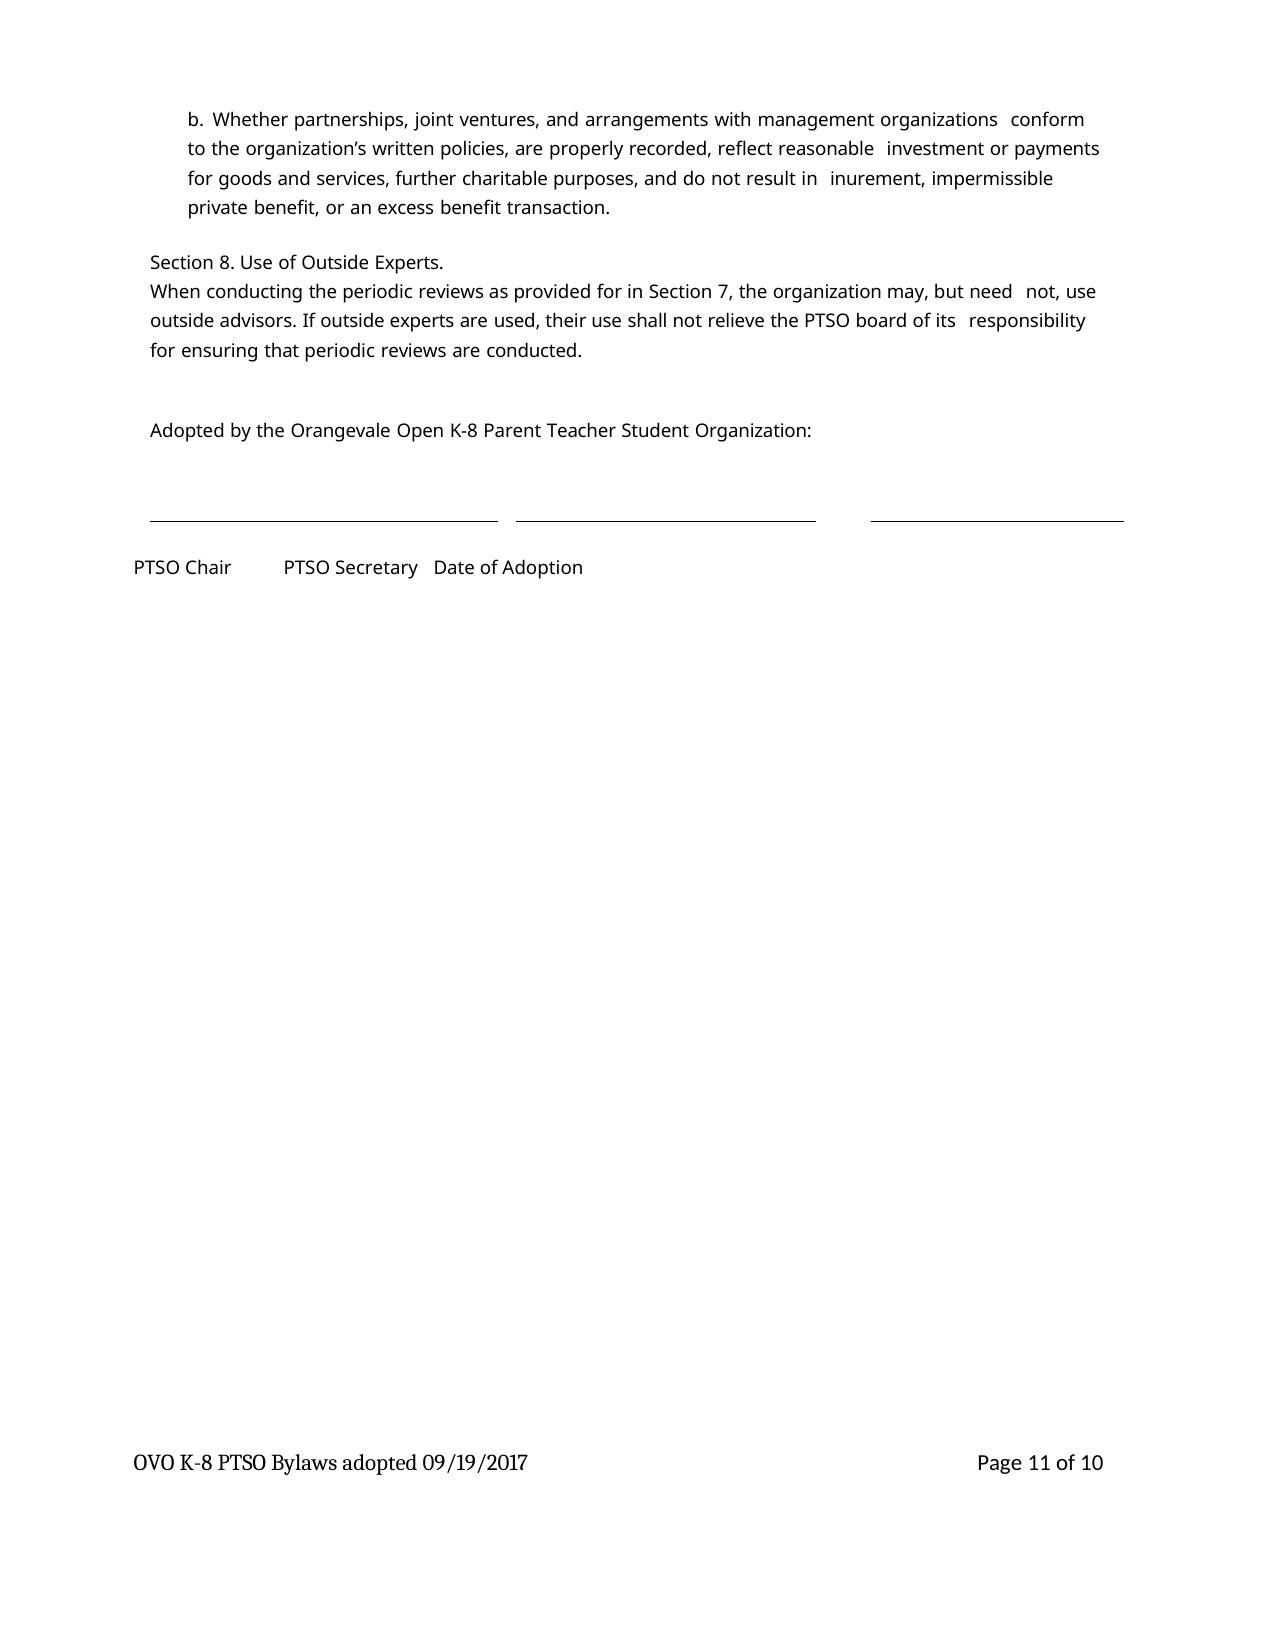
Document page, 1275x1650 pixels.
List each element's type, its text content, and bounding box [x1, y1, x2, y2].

text When conducting the periodic reviews as provided for in Section 7, the organization may, but need not, use outside advisors. If outside experts are used, their use shall not relieve the PTSO board of its responsibility for ensuring that periodic reviews are conducted. [150, 278, 1114, 362]
list Whether partnerships, joint ventures, and arrangements with management organizations conform to the organization’s written policies, are properly recorded, reflect reasonable investment or payments for goods and services, further charitable purposes, and do not result in inurement, impermissible private benefit, or an excess benefit transaction. [187, 106, 1105, 219]
text Section 8. Use of Outside Experts. [150, 249, 1142, 275]
text Adopted by the Orangevale Open K-8 Parent Teacher Student Organization: [150, 417, 1142, 443]
text PTSO Chair PTSO Secretary Date of Adoption [133, 554, 1142, 579]
